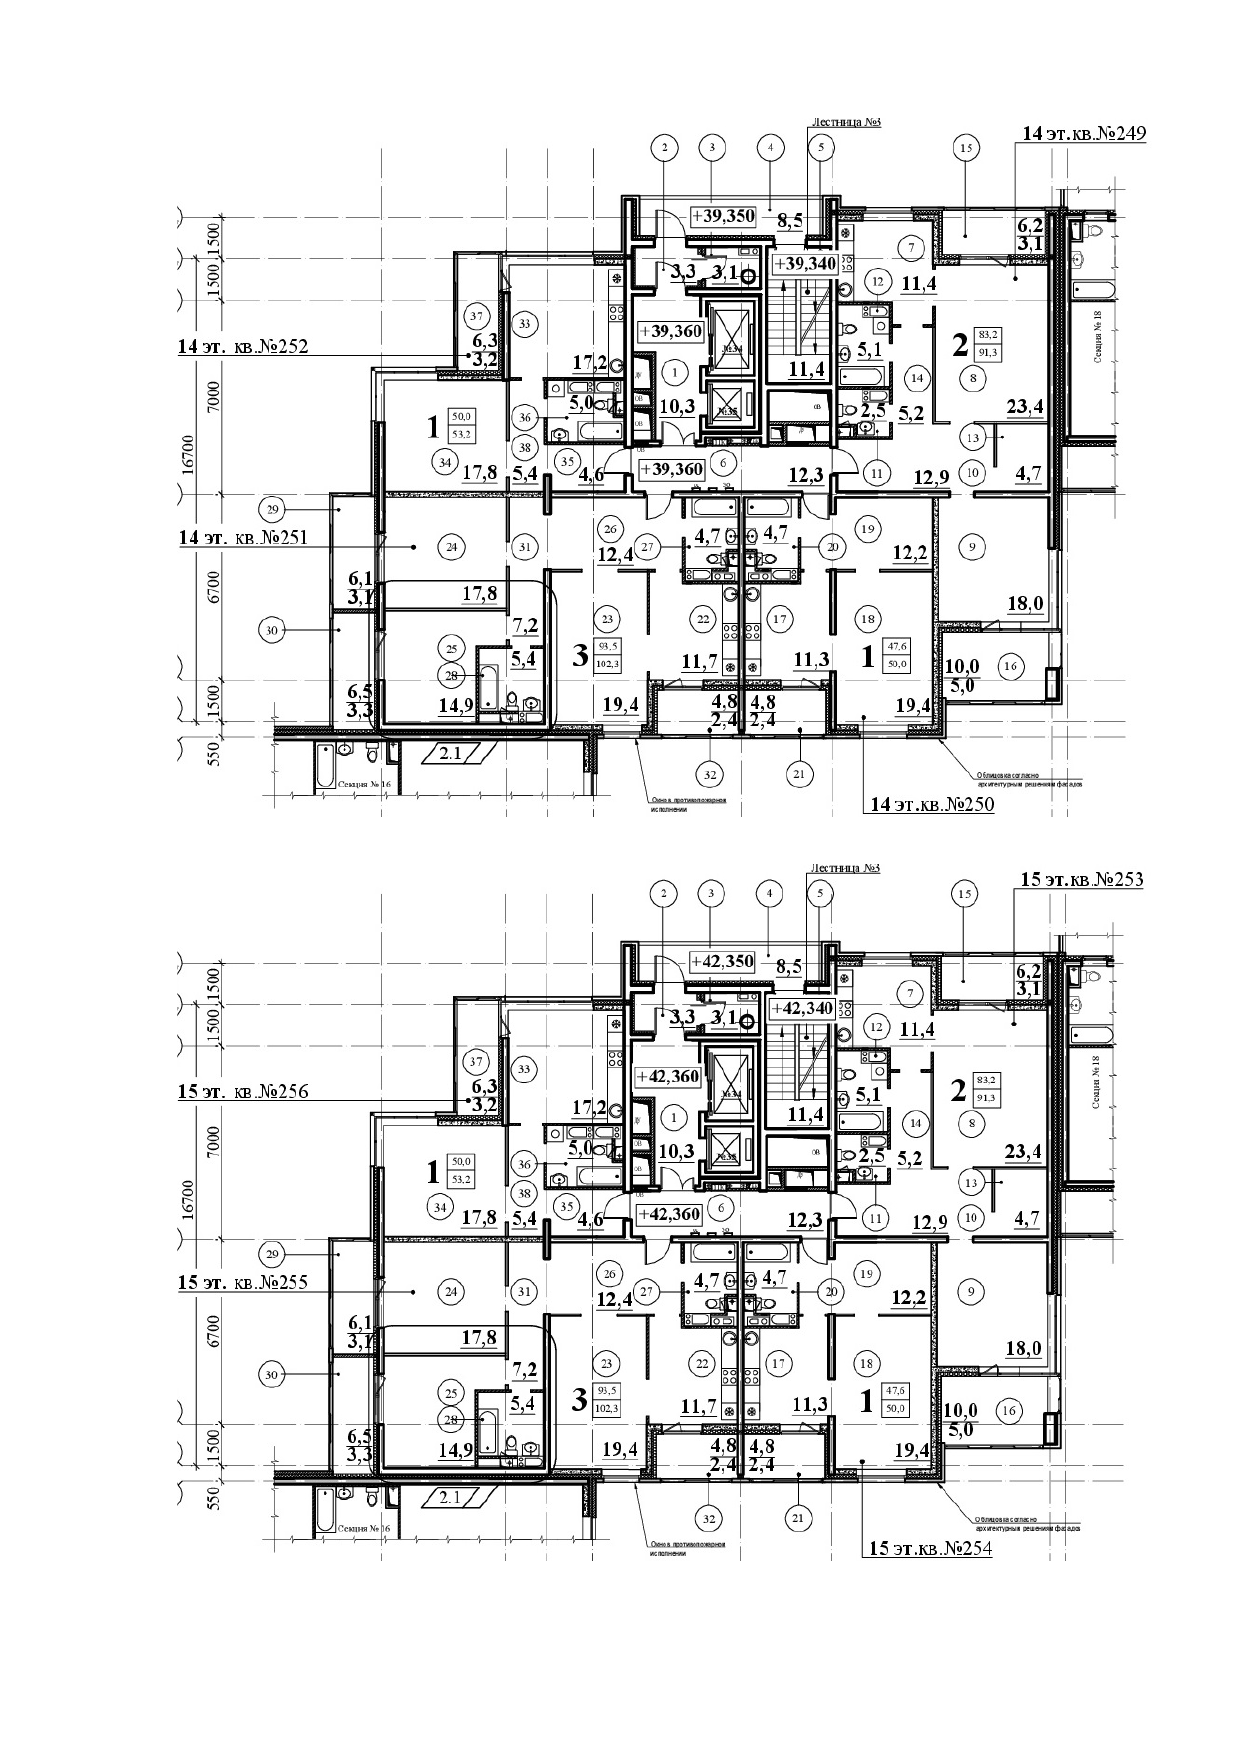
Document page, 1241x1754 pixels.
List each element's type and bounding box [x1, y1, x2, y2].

picture [177, 118, 1152, 817]
picture [177, 864, 1152, 1561]
